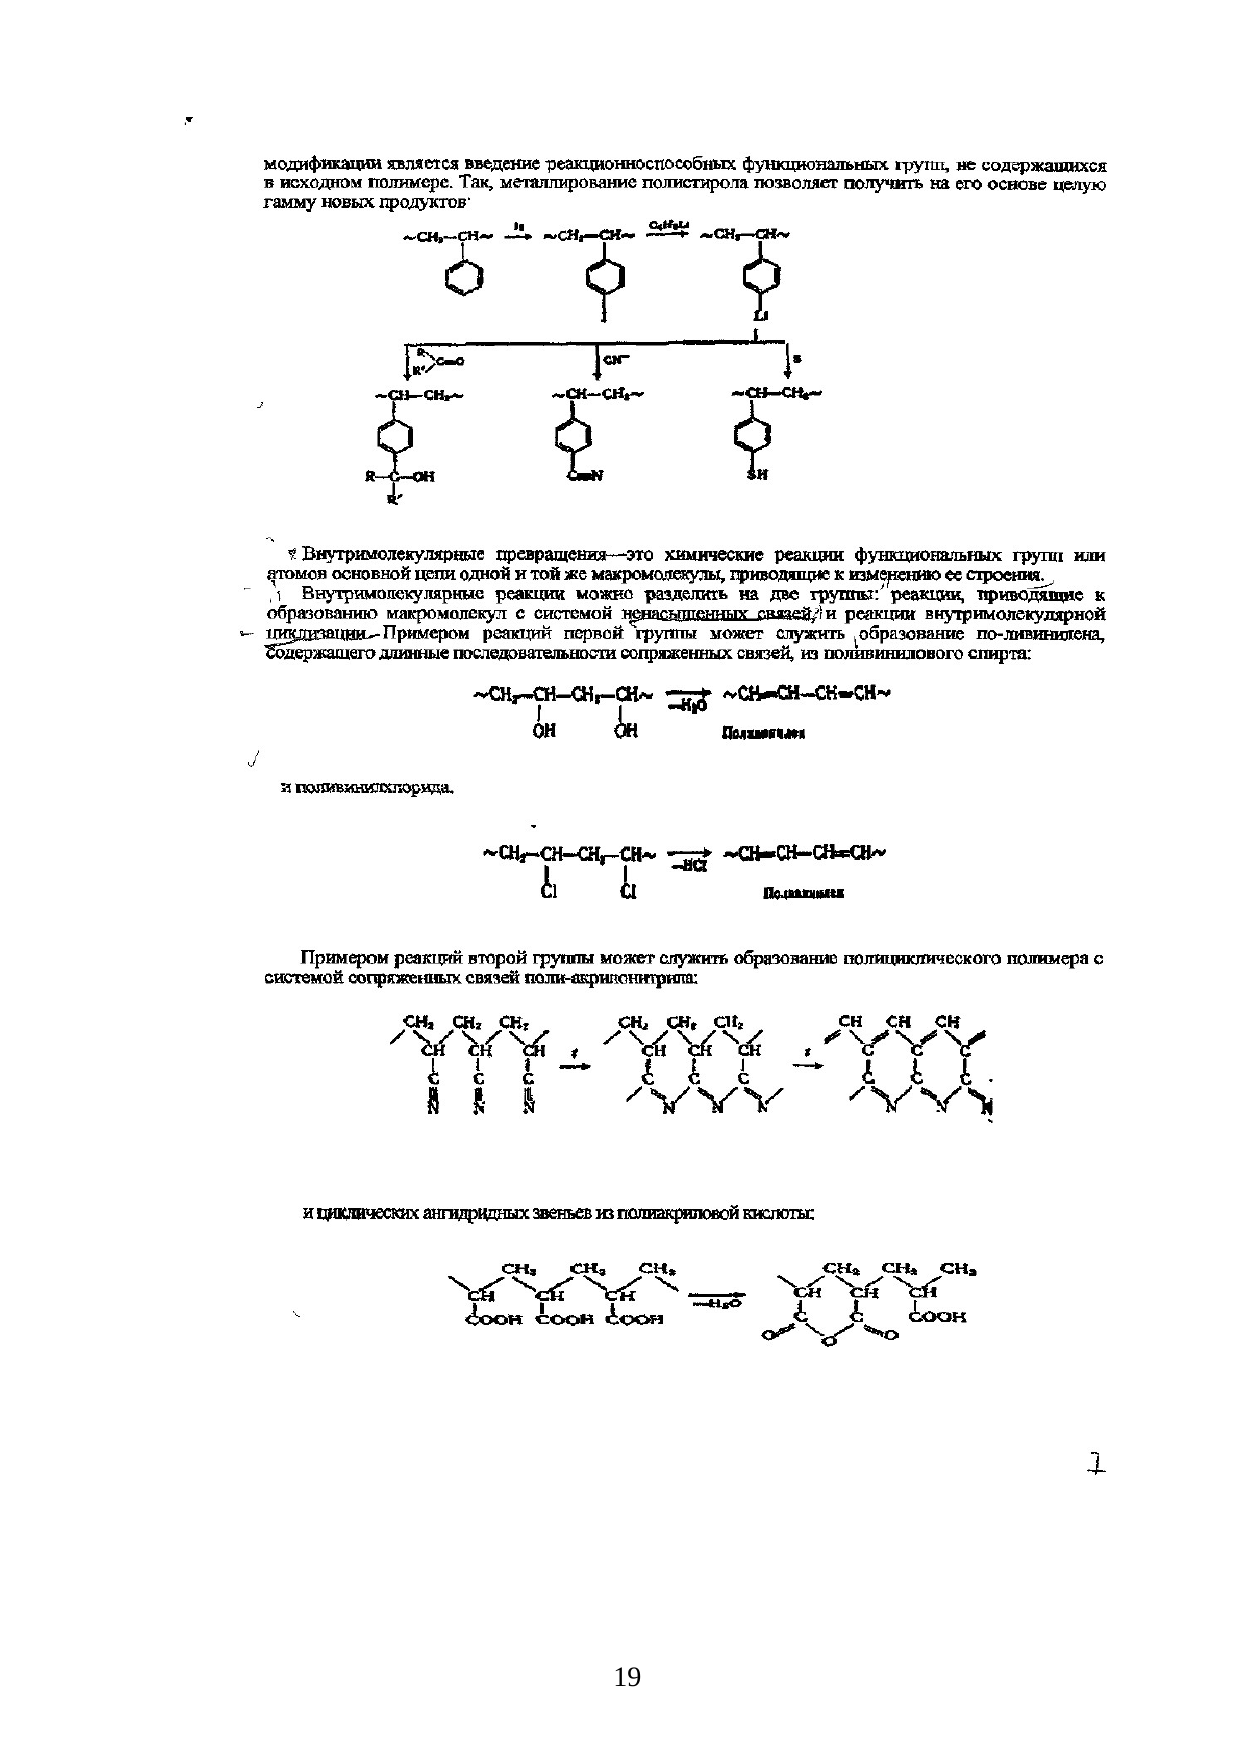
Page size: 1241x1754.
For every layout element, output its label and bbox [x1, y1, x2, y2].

picture [184, 117, 1160, 1480]
